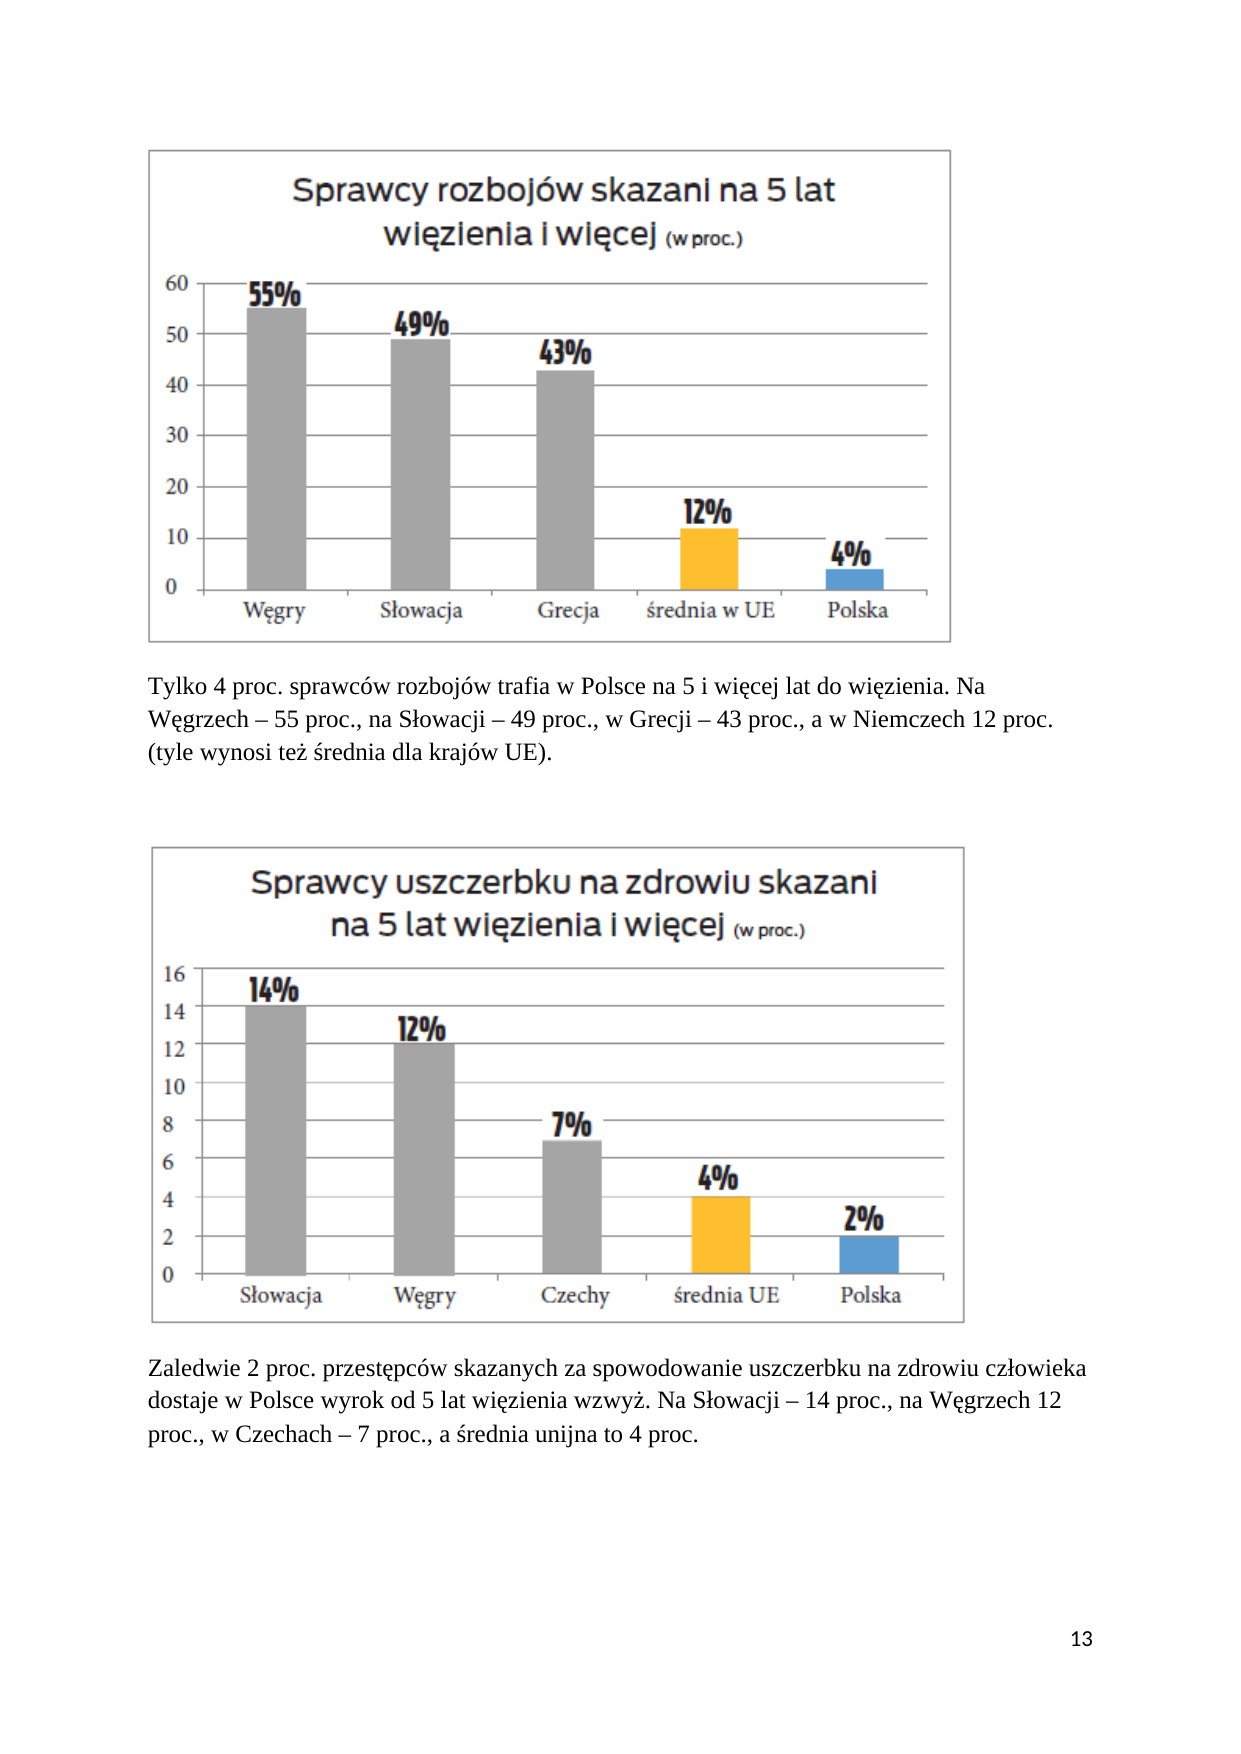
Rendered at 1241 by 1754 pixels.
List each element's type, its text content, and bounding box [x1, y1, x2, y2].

text Zaledwie 2 proc. przestępców skazanych za spowodowanie uszczerbku na zdrowiu człowieka dostaje w Polsce wyrok od 5 lat więzienia wzwyż. Na Słowacji – 14 proc., na Węgrzech 12 proc., w Czechach – 7 proc., a średnia unijna to 4 proc. [148, 1353, 1093, 1447]
picture [147, 147, 956, 646]
text Tylko 4 proc. sprawców rozbojów trafia w Polsce na 5 i więcej lat do więzienia. Na Węgrzech – 55 proc., na Słowacji – 49 proc., w Grecji – 43 proc., a w Niemczech 12 proc. (tyle wynosi też średnia dla krajów UE). [148, 671, 1093, 766]
picture [147, 844, 968, 1328]
